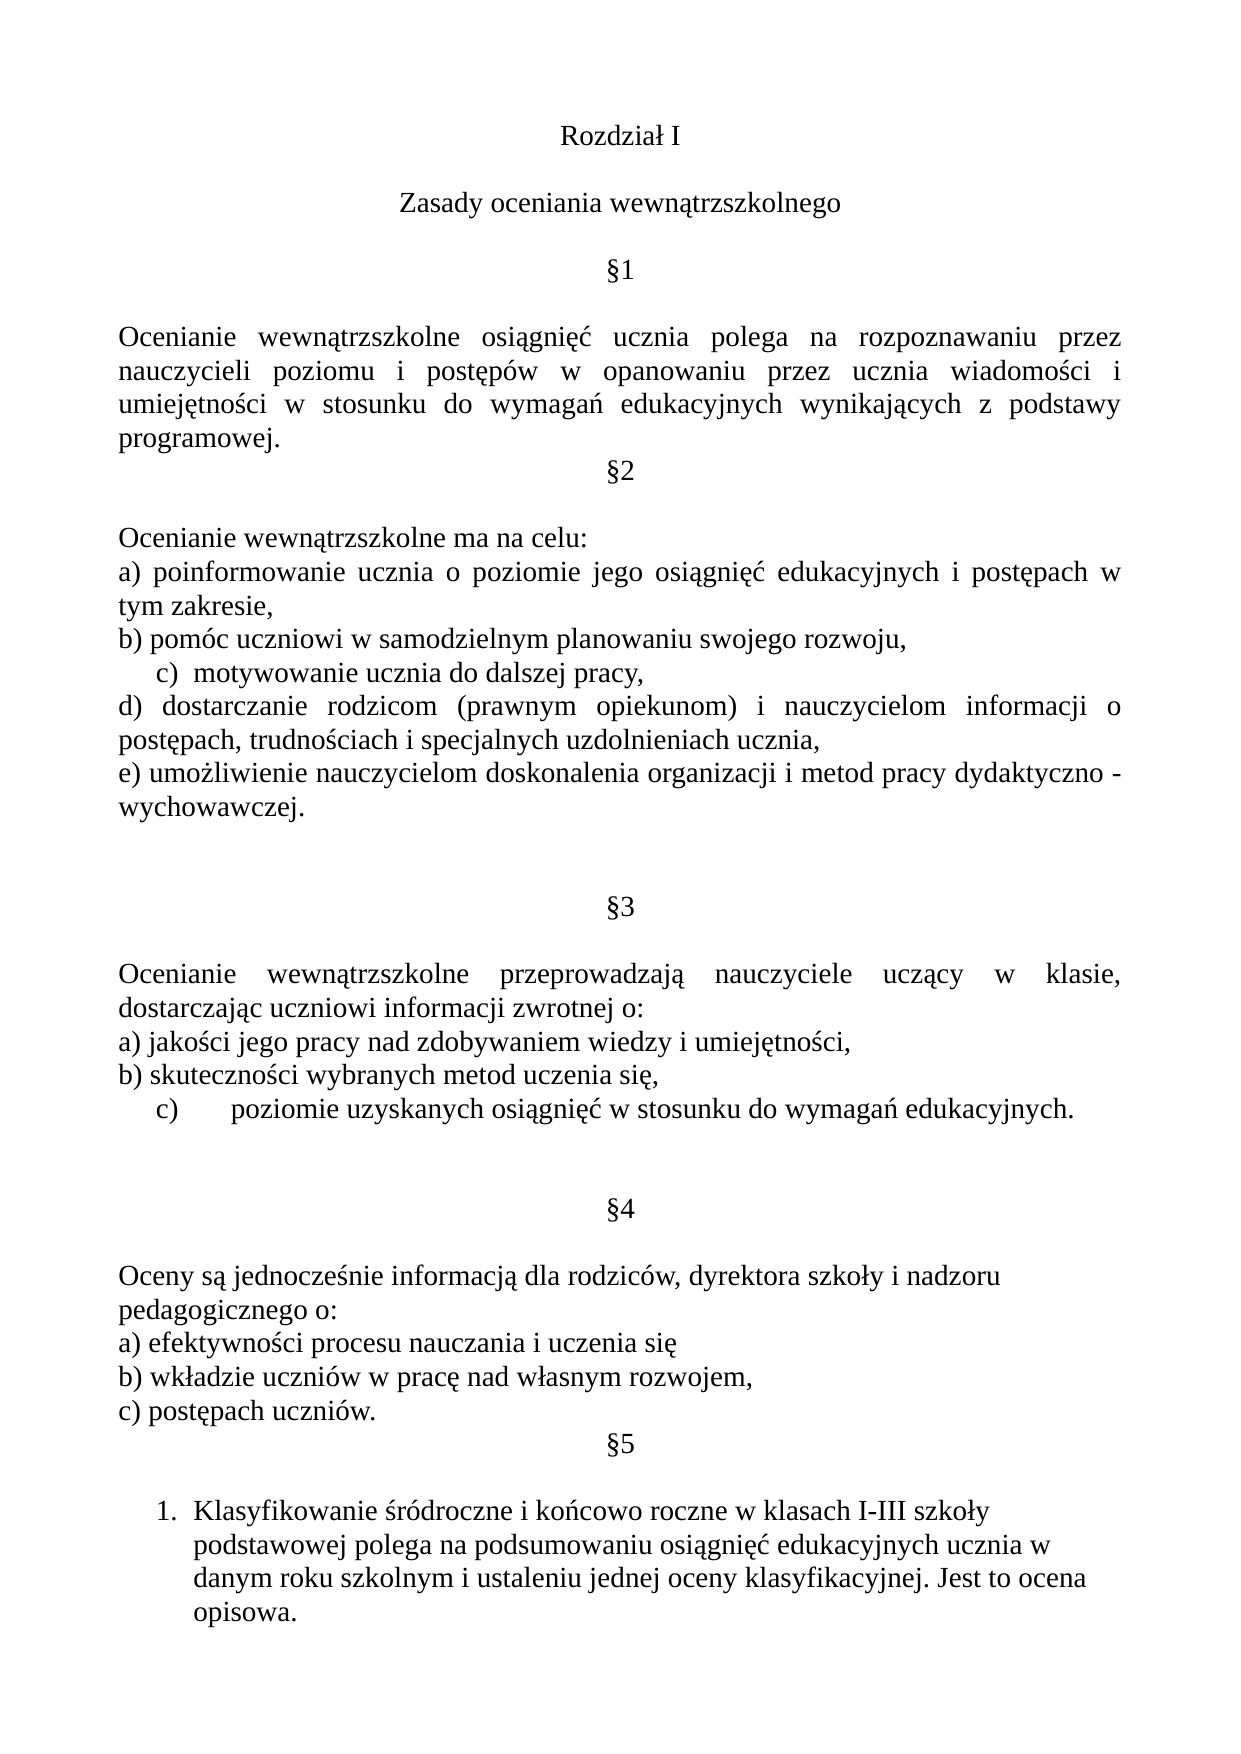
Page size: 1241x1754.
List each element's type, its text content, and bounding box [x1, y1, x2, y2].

text b) pomóc uczniowi w samodzielnym planowaniu swojego rozwoju, [118, 621, 1122, 655]
text §3 [118, 889, 1122, 923]
text d) dostarczanie rodzicom (prawnym opiekunom) i nauczycielom informacji o postępach, trudnościach i specjalnych uzdolnieniach ucznia, [118, 688, 1122, 755]
text e) umożliwienie nauczycielom doskonalenia organizacji i metod pracy dydaktyczno -wychowawczej. [118, 755, 1122, 822]
text Ocenianie wewnątrzszkolne przeprowadzają nauczyciele uczący w klasie, dostarczając uczniowi informacji zwrotnej o: [118, 957, 1122, 1024]
text §1 [118, 252, 1122, 286]
text Zasady oceniania wewnątrzszkolnego [118, 185, 1122, 219]
text §2 [118, 453, 1122, 487]
list motywowanie ucznia do dalszej pracy, [156, 655, 1122, 688]
text Oceny są jednocześnie informacją dla rodziców, dyrektora szkoły i nadzoru pedagogicznego o: [118, 1258, 1122, 1326]
text a) efektywności procesu nauczania i uczenia się [118, 1326, 1122, 1359]
text §4 [118, 1191, 1122, 1225]
text Ocenianie wewnątrzszkolne ma na celu: [118, 521, 1122, 554]
text a) jakości jego pracy nad zdobywaniem wiedzy i umiejętności, [118, 1024, 1122, 1057]
text Rozdział I [118, 118, 1122, 152]
text §5 [118, 1426, 1122, 1460]
text b) wkładzie uczniów w pracę nad własnym rozwojem, [118, 1359, 1122, 1393]
list Klasyfikowanie śródroczne i końcowo roczne w klasach I-III szkoły podstawowej polega na podsumowaniu osiągnięć edukacyjnych ucznia w danym roku szkolnym i ustaleniu jednej oceny klasyfikacyjnej. Jest to ocena opisowa. [156, 1493, 1122, 1627]
list poziomie uzyskanych osiągnięć w stosunku do wymagań edukacyjnych. [156, 1091, 1122, 1124]
text b) skuteczności wybranych metod uczenia się, [118, 1057, 1122, 1091]
text Ocenianie wewnątrzszkolne osiągnięć ucznia polega na rozpoznawaniu przez nauczycieli poziomu i postępów w opanowaniu przez ucznia wiadomości i umiejętności w stosunku do wymagań edukacyjnych wynikających z podstawy programowej. [118, 319, 1122, 453]
text c) postępach uczniów. [118, 1393, 1122, 1426]
text a) poinformowanie ucznia o poziomie jego osiągnięć edukacyjnych i postępach w tym zakresie, [118, 554, 1122, 621]
